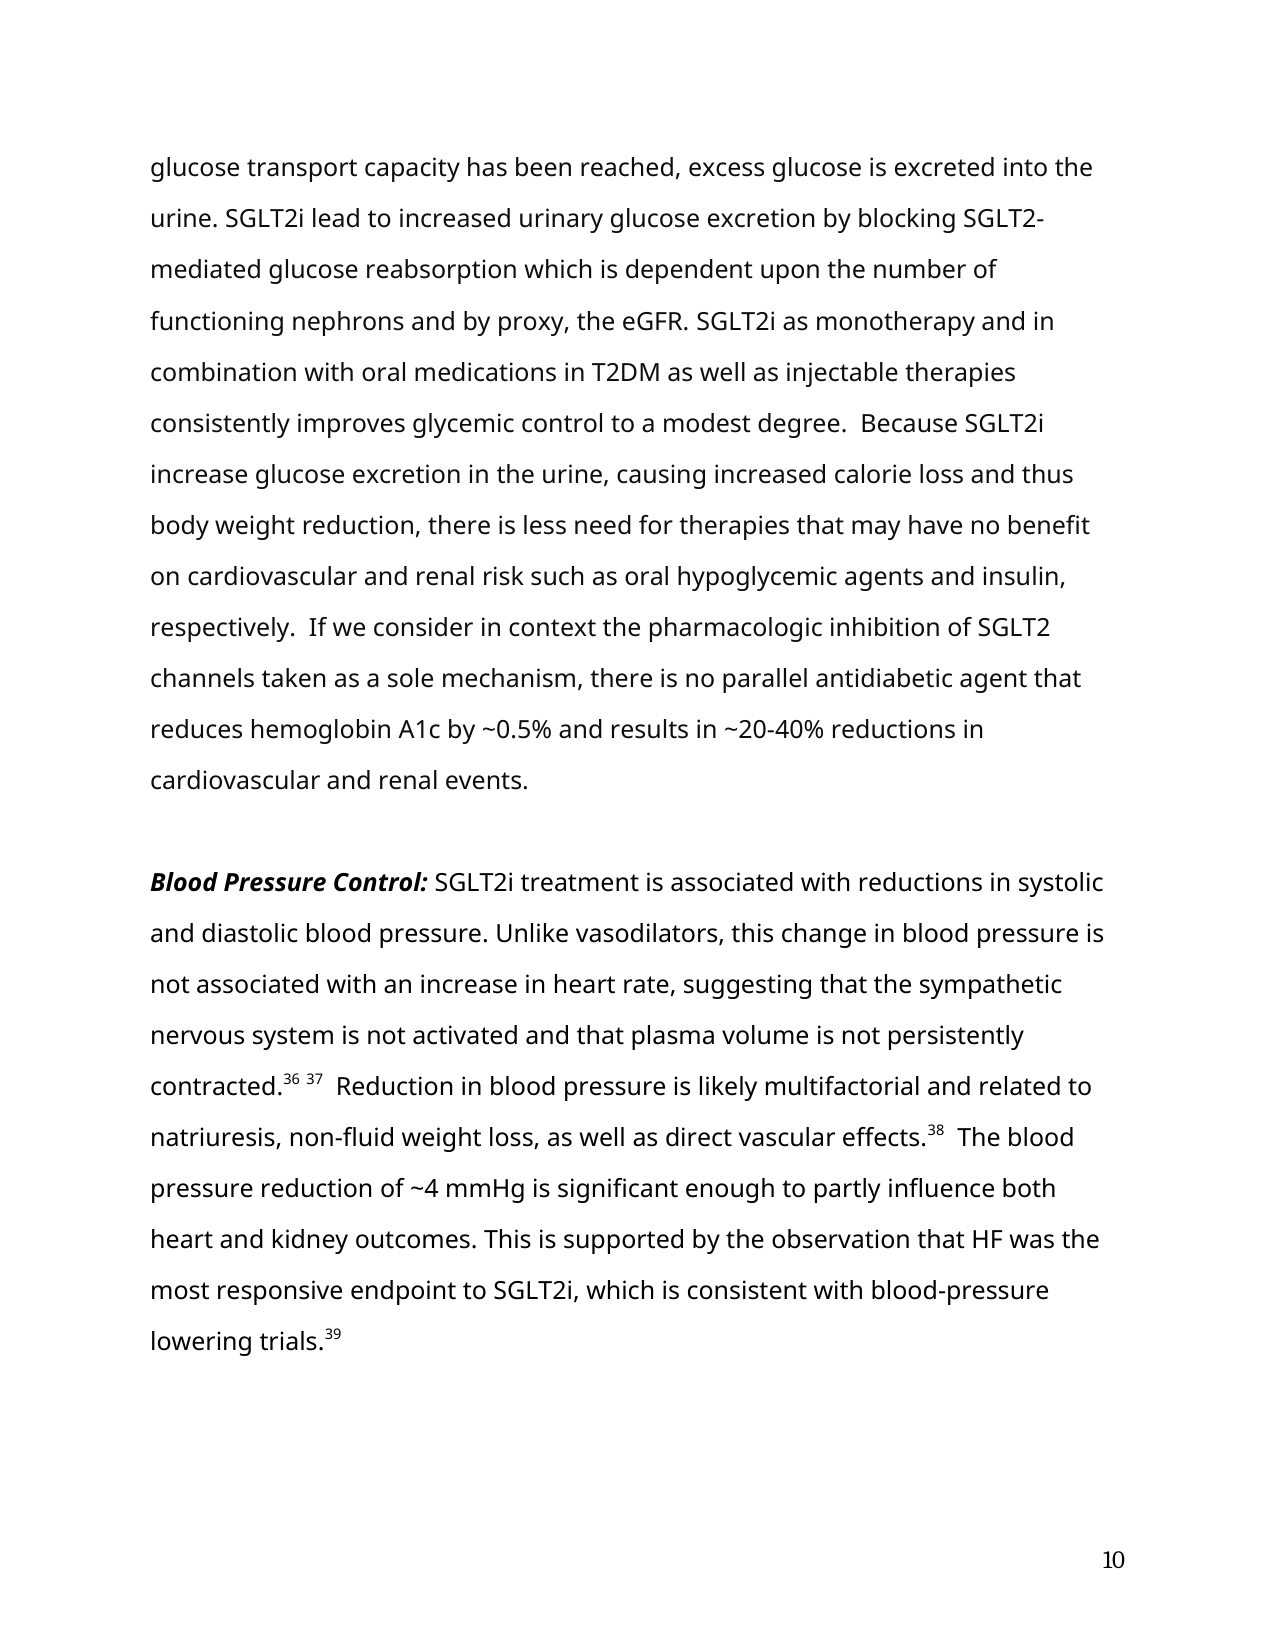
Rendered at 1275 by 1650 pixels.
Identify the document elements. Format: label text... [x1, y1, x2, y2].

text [150, 150, 1125, 797]
text Blood Pressure Control: SGLT2i treatment is associated with reductions in systolic and diastolic blood pressure. Unlike vasodilators, this change in blood pressure is not associated with an increase in heart rate, suggesting that the sympathetic nervous system is not activated and that plasma volume is not persistently contracted. Reduction in blood pressure is likely multifactorial and related to natriuresis, non-fluid weight loss, as well as direct vascular effects. The blood pressure reduction of ~4 mmHg is significant enough to partly influence both heart and kidney outcomes. This is supported by the observation that HF was the most responsive endpoint to SGLT2i, which is consistent with blood-pressure lowering trials. [150, 864, 1125, 1358]
